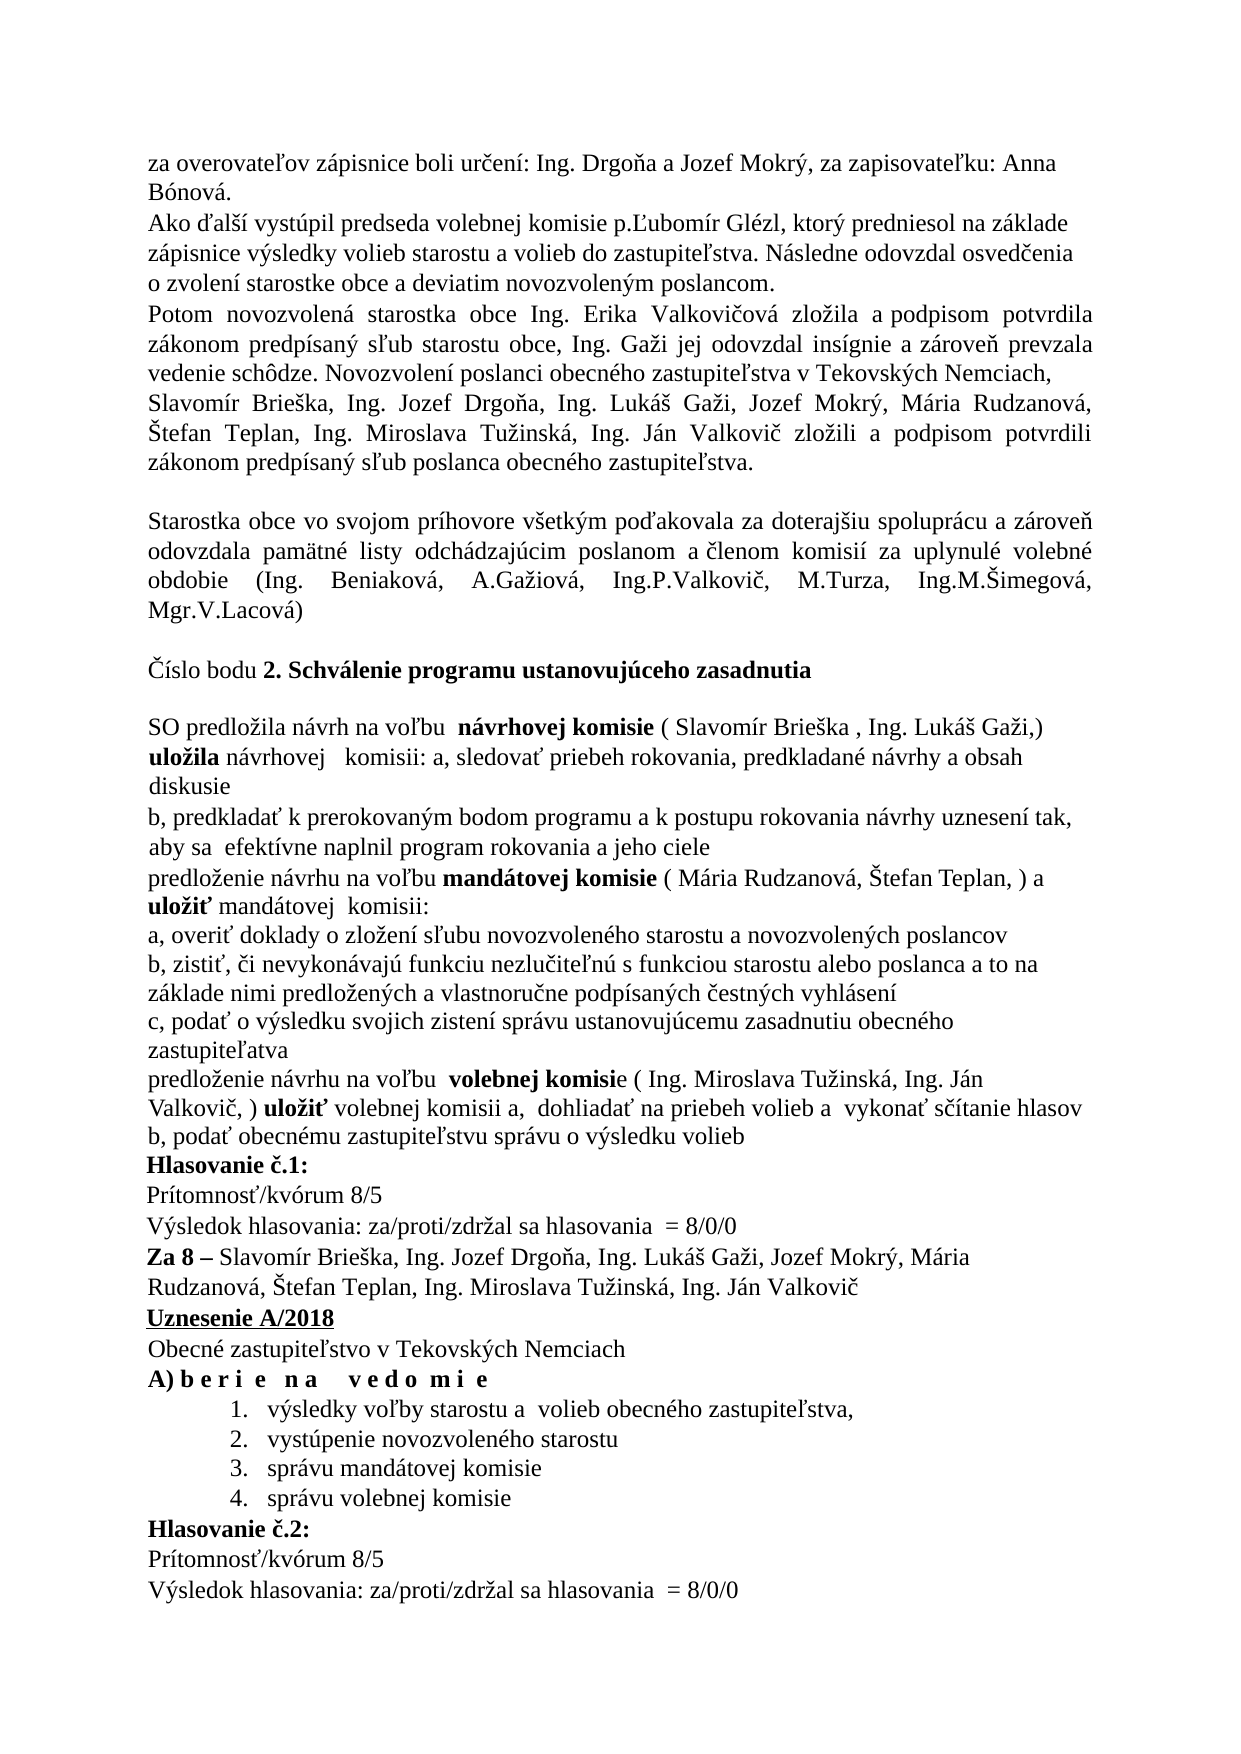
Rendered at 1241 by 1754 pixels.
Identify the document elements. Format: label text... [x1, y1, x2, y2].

list správu mandátovej komisie [229, 1453, 1093, 1482]
text Prítomnosť/kvórum 8/5 [146, 1181, 1092, 1209]
text Výsledok hlasovania: za/proti/zdržal sa hlasovania = 8/0/0 [148, 1575, 1092, 1604]
text Výsledok hlasovania: za/proti/zdržal sa hlasovania = 8/0/0 [146, 1211, 1092, 1240]
text c, podať o výsledku svojich zistení správu ustanovujúcemu zasadnutiu obecného zastupiteľatva [148, 1006, 1093, 1064]
text Hlasovanie č.2: [148, 1514, 1091, 1542]
text b, zistiť, či nevykonávajú funkciu nezlučiteľnú s funkciou starostu alebo poslanca a to na základe nimi predložených a vlastnoručne podpísaných čestných vyhlásení [148, 949, 1093, 1006]
text Číslo bodu 2. Schválenie programu ustanovujúceho zasadnutia [148, 655, 1093, 683]
list Slavomír Brieška, Ing. Jozef Drgoňa, Ing. Lukáš Gaži, Jozef Mokrý, Mária Rudzanová, Štefan Teplan, Ing. Miroslava Tužinská, Ing. Ján Valkovič zložili a podpisom potvrdili zákonom predpísaný sľub poslanca obecného zastupiteľstva. [148, 388, 1093, 476]
list Potom novozvolená starostka obce Ing. Erika Valkovičová zložila a podpisom potvrdila zákonom predpísaný sľub starostu obce, Ing. Gaži jej odovzdal insígnie a zároveň prevzala vedenie schôdze. Novozvolení poslanci obecného zastupiteľstva v Tekovských Nemciach, [148, 299, 1093, 387]
list A) b e r i e n a v e d o m i e [148, 1364, 1093, 1393]
text predloženie návrhu na voľbu volebnej komisie ( Ing. Miroslava Tužinská, Ing. Ján Valkovič, ) uložiť volebnej komisii a, dohliadať na priebeh volieb a vykonať sčítanie hlasov [148, 1064, 1093, 1121]
text predloženie návrhu na voľbu mandátovej komisie ( Mária Rudzanová, Štefan Teplan, ) a uložiť mandátovej komisii: [148, 863, 1093, 920]
text Hlasovanie č.1: [146, 1150, 1091, 1179]
text o zvolení starostke obce a deviatim novozvoleným poslancom. [148, 268, 1093, 297]
list Starostka obce vo svojom príhovore všetkým poďakovala za doterajšiu spoluprácu a zároveň odovzdala pamätné listy odchádzajúcim poslanom a členom komisií za uplynulé volebné obdobie (Ing. Beniaková, A.Gažiová, Ing.P.Valkovič, M.Turza, Ing.M.Šimegová, Mgr.V.Lacová) [148, 506, 1093, 624]
text b, predkladať k prerokovaným bodom programu a k postupu rokovania návrhy uznesení tak, aby sa efektívne naplnil program rokovania a jeho ciele [148, 802, 1093, 861]
subtitle Uznesenie A/2018 [146, 1303, 1093, 1331]
text Prítomnosť/kvórum 8/5 [148, 1544, 1092, 1573]
text a, overiť doklady o zložení sľubu novozvoleného starostu a novozvolených poslancov [148, 920, 1093, 949]
text Za 8 – Slavomír Brieška, Ing. Jozef Drgoňa, Ing. Lukáš Gaži, Jozef Mokrý, Mária Rudzanová, Štefan Teplan, Ing. Miroslava Tužinská, Ing. Ján Valkovič [146, 1242, 1092, 1301]
text b, podať obecnému zastupiteľstvu správu o výsledku volieb [148, 1121, 1093, 1150]
text Obecné zastupiteľstvo v Tekovských Nemciach [148, 1334, 1093, 1362]
list správu volebnej komisie [229, 1483, 1093, 1512]
text za overovateľov zápisnice boli určení: Ing. Drgoňa a Jozef Mokrý, za zapisovateľku: Anna Bónová. [148, 148, 1093, 206]
text Ako ďalší vystúpil predseda volebnej komisie p.Ľubomír Glézl, ktorý predniesol na základe zápisnice výsledky volieb starostu a volieb do zastupiteľstva. Následne odovzdal osvedčenia [148, 208, 1093, 266]
list vystúpenie novozvoleného starostu [229, 1424, 1093, 1452]
text SO predložila návrh na voľbu návrhovej komisie ( Slavomír Brieška , Ing. Lukáš Gaži,) uložila návrhovej komisii: a, sledovať priebeh rokovania, predkladané návrhy a obsah diskusie [148, 712, 1093, 800]
list výsledky voľby starostu a volieb obecného zastupiteľstva, [229, 1394, 1093, 1423]
